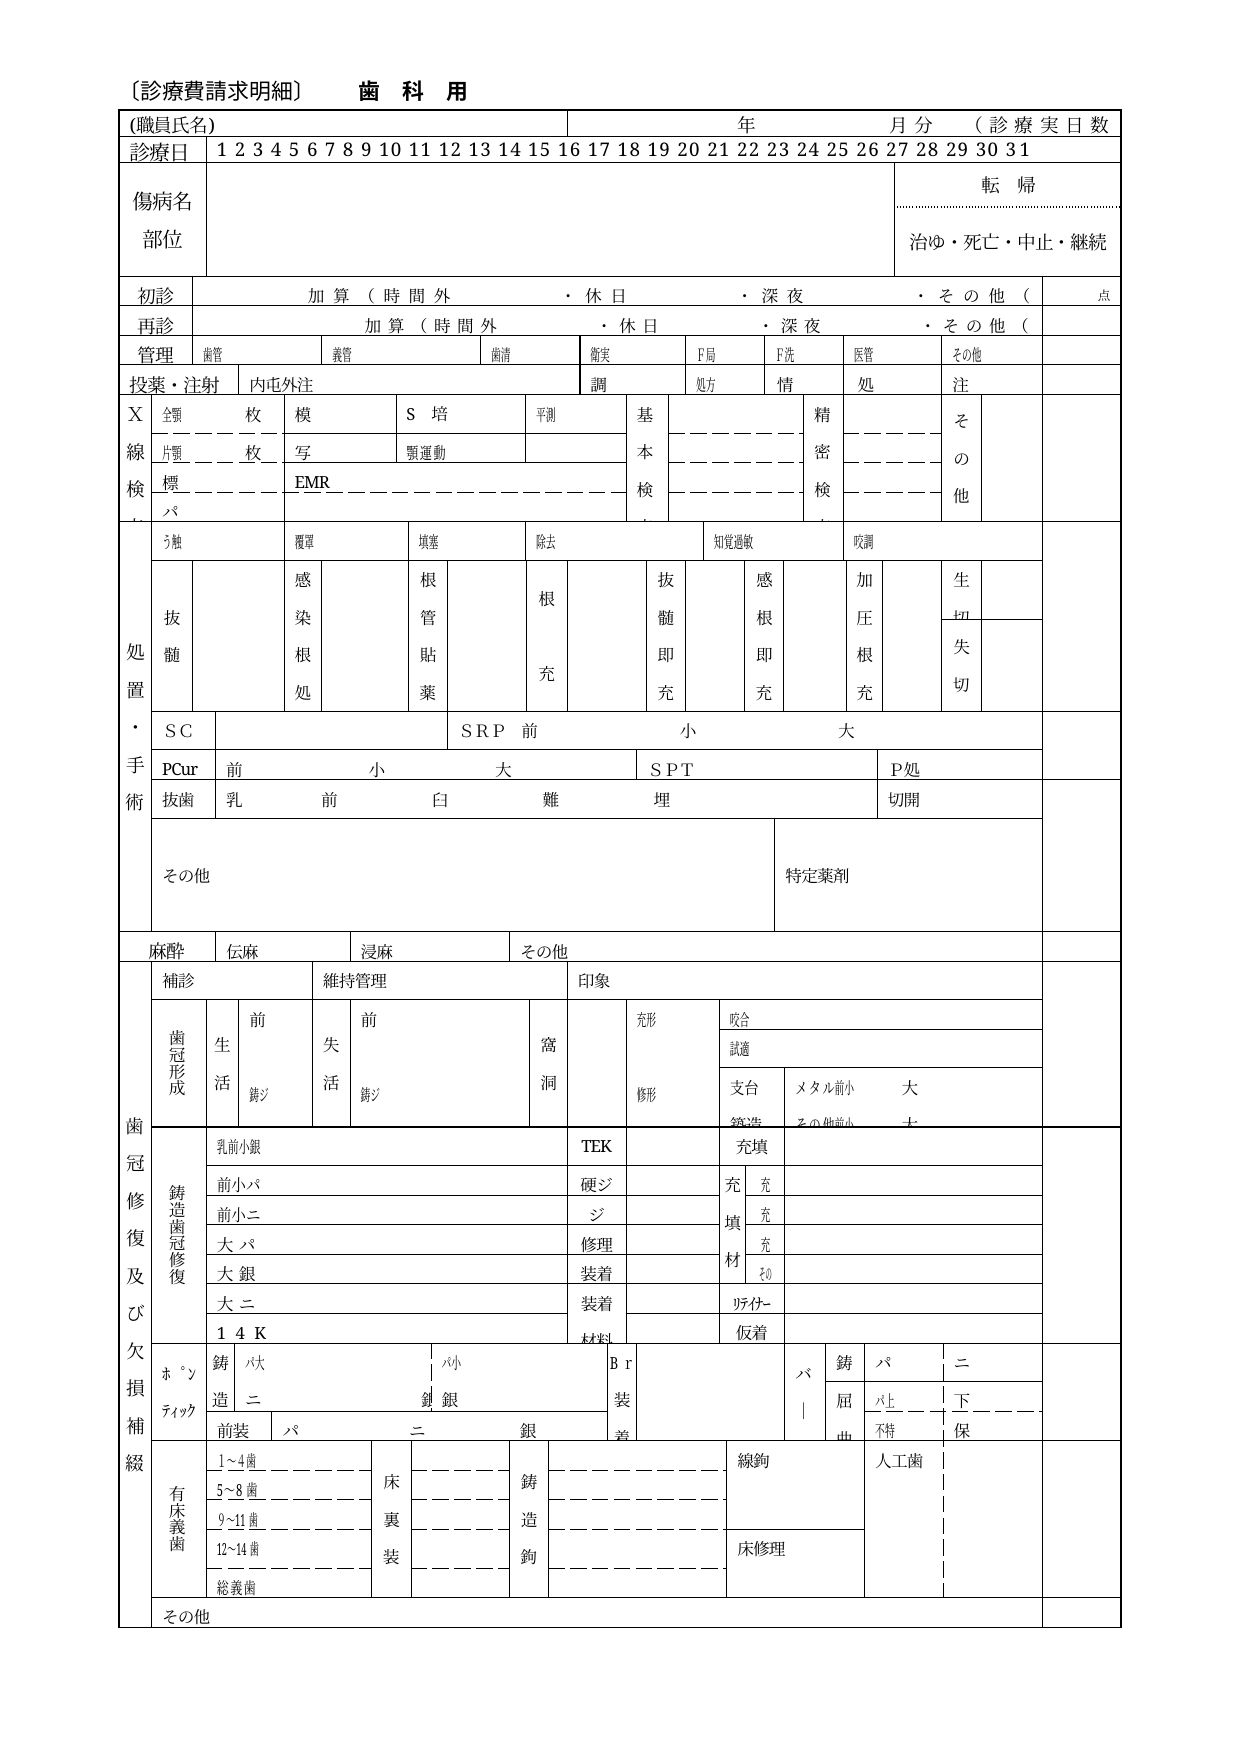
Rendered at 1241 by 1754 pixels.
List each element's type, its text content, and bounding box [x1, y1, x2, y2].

table_cell [1043, 395, 1120, 521]
table_cell [982, 561, 1042, 619]
table_cell 標 [152, 462, 284, 492]
table_cell Ｆ局 [686, 336, 764, 364]
table_cell [669, 492, 803, 521]
table_cell 精密検査 [804, 395, 843, 521]
table_cell ９～11歯 [207, 1499, 371, 1529]
table_cell [785, 1128, 1042, 1165]
table_cell ＳＰＴ [637, 750, 877, 779]
table_cell 前 小 大 [216, 750, 636, 779]
table_cell 再診 [120, 306, 192, 335]
table_cell 人工歯 [865, 1441, 943, 1597]
table_cell ジ [568, 1196, 626, 1224]
table_cell [549, 1568, 726, 1597]
table_cell [627, 1166, 719, 1194]
table_cell その他 [152, 1598, 1042, 1627]
table_cell 生切 [942, 561, 981, 619]
table_cell 12～14歯 [207, 1529, 371, 1567]
table_cell 前 鋳ジ [239, 1000, 312, 1126]
table_cell 試適 [720, 1030, 1042, 1067]
table_cell 前小ニ [207, 1196, 567, 1224]
table_cell 内屯外注 [239, 365, 579, 394]
table_cell [412, 1499, 509, 1529]
table_cell 充Ⅱ [746, 1196, 784, 1224]
table_cell 模 [285, 395, 396, 432]
table_cell [1043, 522, 1120, 711]
table_cell メタル前小 大 その他前小 大 [785, 1068, 1042, 1126]
table_cell [627, 1225, 719, 1254]
table_cell 処 [844, 365, 941, 394]
table_cell パ大 ニ [235, 1344, 372, 1411]
table_cell [1043, 932, 1120, 961]
table_cell 咬調 [844, 522, 1042, 560]
table_cell [785, 1196, 1042, 1224]
table_cell 装着 [568, 1255, 626, 1283]
table_cell [412, 1568, 509, 1597]
table_cell 伝麻 [216, 932, 350, 961]
table_cell [285, 492, 626, 521]
text 〔診療費請求明細〕 歯 科 用 [118, 71, 1122, 109]
table_cell [1043, 1344, 1120, 1440]
table_cell 転 帰 [895, 163, 1120, 206]
table_cell [686, 561, 744, 711]
table_cell [785, 1284, 1042, 1313]
table_cell パ [865, 1344, 943, 1381]
table_cell 装着材料 [568, 1284, 626, 1342]
table_cell [412, 1470, 509, 1499]
table_cell 保 [943, 1411, 1042, 1440]
table_cell 処方 [686, 365, 764, 394]
table_cell 感染根処 [285, 561, 321, 711]
table_cell 前装 [207, 1412, 271, 1440]
table_cell 歯 冠修復及び欠損補綴 [120, 962, 151, 1627]
table_cell 調 [581, 365, 685, 394]
table_cell [448, 561, 526, 711]
table_cell 根 充 [527, 561, 567, 711]
table_cell パ上 [865, 1382, 943, 1411]
table_cell 大銀 [207, 1255, 567, 1283]
table_cell 咬合 [720, 1000, 1042, 1029]
table_cell [207, 163, 894, 276]
table_cell 前小パ [207, 1166, 567, 1194]
table_cell ﾎﾟﾝﾃｨｯｸ [152, 1344, 206, 1440]
table_cell 知覚過敏 [704, 522, 843, 560]
table_cell [669, 395, 803, 432]
table_cell パ [152, 492, 284, 521]
table_cell [784, 561, 846, 711]
table_cell [1043, 365, 1120, 394]
table_cell [322, 561, 408, 711]
table_cell [844, 433, 941, 462]
table_cell [785, 1225, 1042, 1254]
table_cell [627, 1255, 719, 1283]
table_cell [1043, 306, 1120, 335]
table_cell バ｜ [785, 1344, 825, 1440]
table_cell 前 鋳ジ [351, 1000, 529, 1126]
table_cell 義管 [322, 336, 480, 364]
table_cell 加圧根充 [847, 561, 882, 711]
table_cell 窩洞 [530, 1000, 567, 1126]
table_cell [785, 1255, 1042, 1283]
table_cell [1043, 1128, 1120, 1342]
table_cell ﾘﾃｲﾅｰ [720, 1284, 784, 1313]
table_cell 特定薬剤 [775, 819, 1042, 931]
table_cell 切開 [878, 780, 1042, 817]
table_cell 乳 前 臼 難 埋 [216, 780, 877, 817]
table_cell [1043, 962, 1120, 1126]
table_cell 仮着 [720, 1314, 784, 1342]
table_cell パ ニ 銀 [272, 1412, 607, 1440]
table_cell [568, 561, 646, 711]
table_cell 14K [207, 1314, 567, 1342]
table_cell 失切 [942, 620, 981, 711]
table_cell [943, 1441, 1042, 1597]
table_cell 床修理 [727, 1530, 864, 1597]
table_cell 総義歯 [207, 1568, 371, 1597]
table_cell 加算（時間外 ・休日 ・深夜 ・その他（ ）） [193, 306, 1042, 335]
table_cell ＳＲＰ 前 小 大 [448, 712, 1042, 749]
table_cell [669, 462, 803, 492]
table_cell 補診 [152, 962, 312, 999]
table_cell 支台 築造 [720, 1068, 784, 1126]
table_cell [883, 561, 941, 711]
table_cell 鋳造 [207, 1344, 234, 1411]
table_cell 大ニ [207, 1284, 567, 1313]
table_cell 片顎 枚 [152, 433, 284, 462]
table_cell PCur [152, 750, 215, 779]
table_cell [1043, 1598, 1120, 1627]
table_cell 鋳 [826, 1344, 864, 1381]
table_cell 治ゆ・死亡・中止・継続 [895, 206, 1120, 276]
table_cell [844, 462, 941, 492]
table_cell 処置・手術 [120, 522, 151, 931]
table_cell 失活 [313, 1000, 350, 1126]
table_cell 情 [765, 365, 843, 394]
table_cell 管理 [120, 336, 192, 364]
table_cell 銀 [372, 1344, 431, 1411]
table_cell [1043, 1441, 1120, 1597]
table_cell 歯冠形成 [152, 1000, 206, 1126]
table_cell 硬ジ [568, 1166, 626, 1194]
table_cell [216, 712, 447, 749]
table_cell 初診 [120, 277, 192, 305]
table_cell 充形 修形 [627, 1000, 719, 1126]
table_cell [844, 395, 941, 432]
table_cell 写 [285, 434, 396, 462]
table_cell 不特 [865, 1411, 943, 1440]
table_cell [844, 492, 941, 521]
table_cell [549, 1529, 726, 1567]
table_cell S 培 [397, 395, 525, 432]
table_cell 屈曲 [826, 1382, 864, 1440]
table_cell [1043, 336, 1120, 364]
table_cell [982, 620, 1042, 711]
table_cell 衛実 [581, 336, 685, 364]
table_cell 填塞 [409, 522, 525, 560]
table_cell [627, 1196, 719, 1224]
table_cell 5～8歯 [207, 1470, 371, 1499]
table_cell 生 活 [207, 1000, 238, 1126]
table_cell ニ [943, 1344, 1042, 1381]
table_cell う触 [152, 522, 284, 560]
table_cell 下 [943, 1382, 1042, 1411]
table_cell 印象 [568, 962, 1042, 999]
table_cell その他 [510, 932, 1042, 961]
table_cell その他 [152, 819, 774, 931]
table_header 年 月分 （診療実日数 日） [568, 111, 1120, 136]
table_cell 抜髄即充 [647, 561, 685, 711]
table_cell 乳前小銀 [207, 1128, 567, 1165]
table_cell 有床義歯 [152, 1441, 206, 1597]
table_cell [549, 1470, 726, 1499]
table_cell [412, 1441, 509, 1470]
table_cell 感根即充 [745, 561, 783, 711]
table_cell [568, 1000, 626, 1126]
table_cell 顎運動 [397, 434, 525, 462]
table_cell 加算（時間外 ・休日 ・深夜 ・その他（ ）） [193, 277, 1042, 305]
table_cell その他 [942, 336, 1042, 364]
table_cell 抜 髄 [152, 561, 192, 711]
table_cell Ｘ線検査 [120, 395, 151, 521]
table_cell 医管 [844, 336, 941, 364]
table_cell [627, 1128, 719, 1165]
table_cell [637, 1344, 784, 1440]
table_cell 投薬・注射 [120, 365, 238, 394]
table_cell 麻酔 [120, 932, 215, 961]
table_cell [627, 1284, 719, 1313]
table_cell 充填材料 [720, 1166, 745, 1283]
table_cell [412, 1529, 509, 1567]
table_cell パ小 銀 [431, 1344, 607, 1411]
table_cell その他 [942, 395, 981, 521]
table_cell [549, 1499, 726, 1529]
table_cell 大パ [207, 1225, 567, 1254]
table_cell 鋳造歯冠修復 [152, 1128, 206, 1342]
table_cell [669, 433, 803, 462]
table_cell 傷病名部位 [120, 163, 206, 276]
table_cell Ｐ処 [878, 750, 1042, 779]
table_cell 維持管理 [313, 962, 567, 999]
table_cell [785, 1314, 1042, 1342]
table_cell 抜歯 [152, 780, 215, 817]
table_cell 歯管 [193, 336, 321, 364]
table_cell 注 [942, 365, 1042, 394]
table_cell 修理 [568, 1225, 626, 1254]
table_cell Ｆ洗 [765, 336, 843, 364]
table_cell 線鉤 [727, 1441, 864, 1529]
table_cell 基本検査 [627, 395, 668, 521]
table_cell 全顎 枚 [152, 395, 284, 432]
table_cell 平測 [526, 395, 626, 432]
table_cell 充Ⅲ [746, 1225, 784, 1254]
table_cell 充填 [720, 1128, 784, 1165]
table_cell 床裏装 [372, 1441, 411, 1597]
table_cell [549, 1441, 726, 1470]
table_cell 浸麻 [351, 932, 509, 961]
table_cell 充Ⅰ [746, 1166, 784, 1194]
table_cell [1043, 712, 1120, 779]
table_cell １～４歯 [207, 1441, 371, 1470]
table_cell 1 2 3 4 5 6 7 8 9 10 11 12 13 14 15 16 17 18 19 20 21 22 23 24 25 26 27 28 29 30 31 [207, 137, 1120, 162]
table_cell EMR [285, 463, 626, 492]
table_cell その他 [746, 1255, 784, 1283]
table_cell 根管貼薬 [409, 561, 447, 711]
table_cell 診療日 [120, 137, 206, 162]
table_cell TEK [568, 1128, 626, 1165]
table_cell Bｒ装着 [608, 1344, 636, 1440]
table_header (職員氏名) [120, 111, 567, 136]
table_cell 鋳造鉤 [510, 1441, 548, 1597]
table_cell [1043, 780, 1120, 931]
table_cell ＳＣ [152, 712, 215, 749]
table_cell [627, 1314, 719, 1342]
table_cell 歯清 [481, 336, 579, 364]
table_cell [785, 1166, 1042, 1194]
table_cell 覆罩 [285, 522, 408, 560]
table_cell [193, 561, 284, 711]
table_cell 点 [1043, 277, 1120, 305]
table_cell 除去 [526, 522, 703, 560]
table_cell [526, 434, 626, 462]
table_cell [982, 395, 1042, 521]
